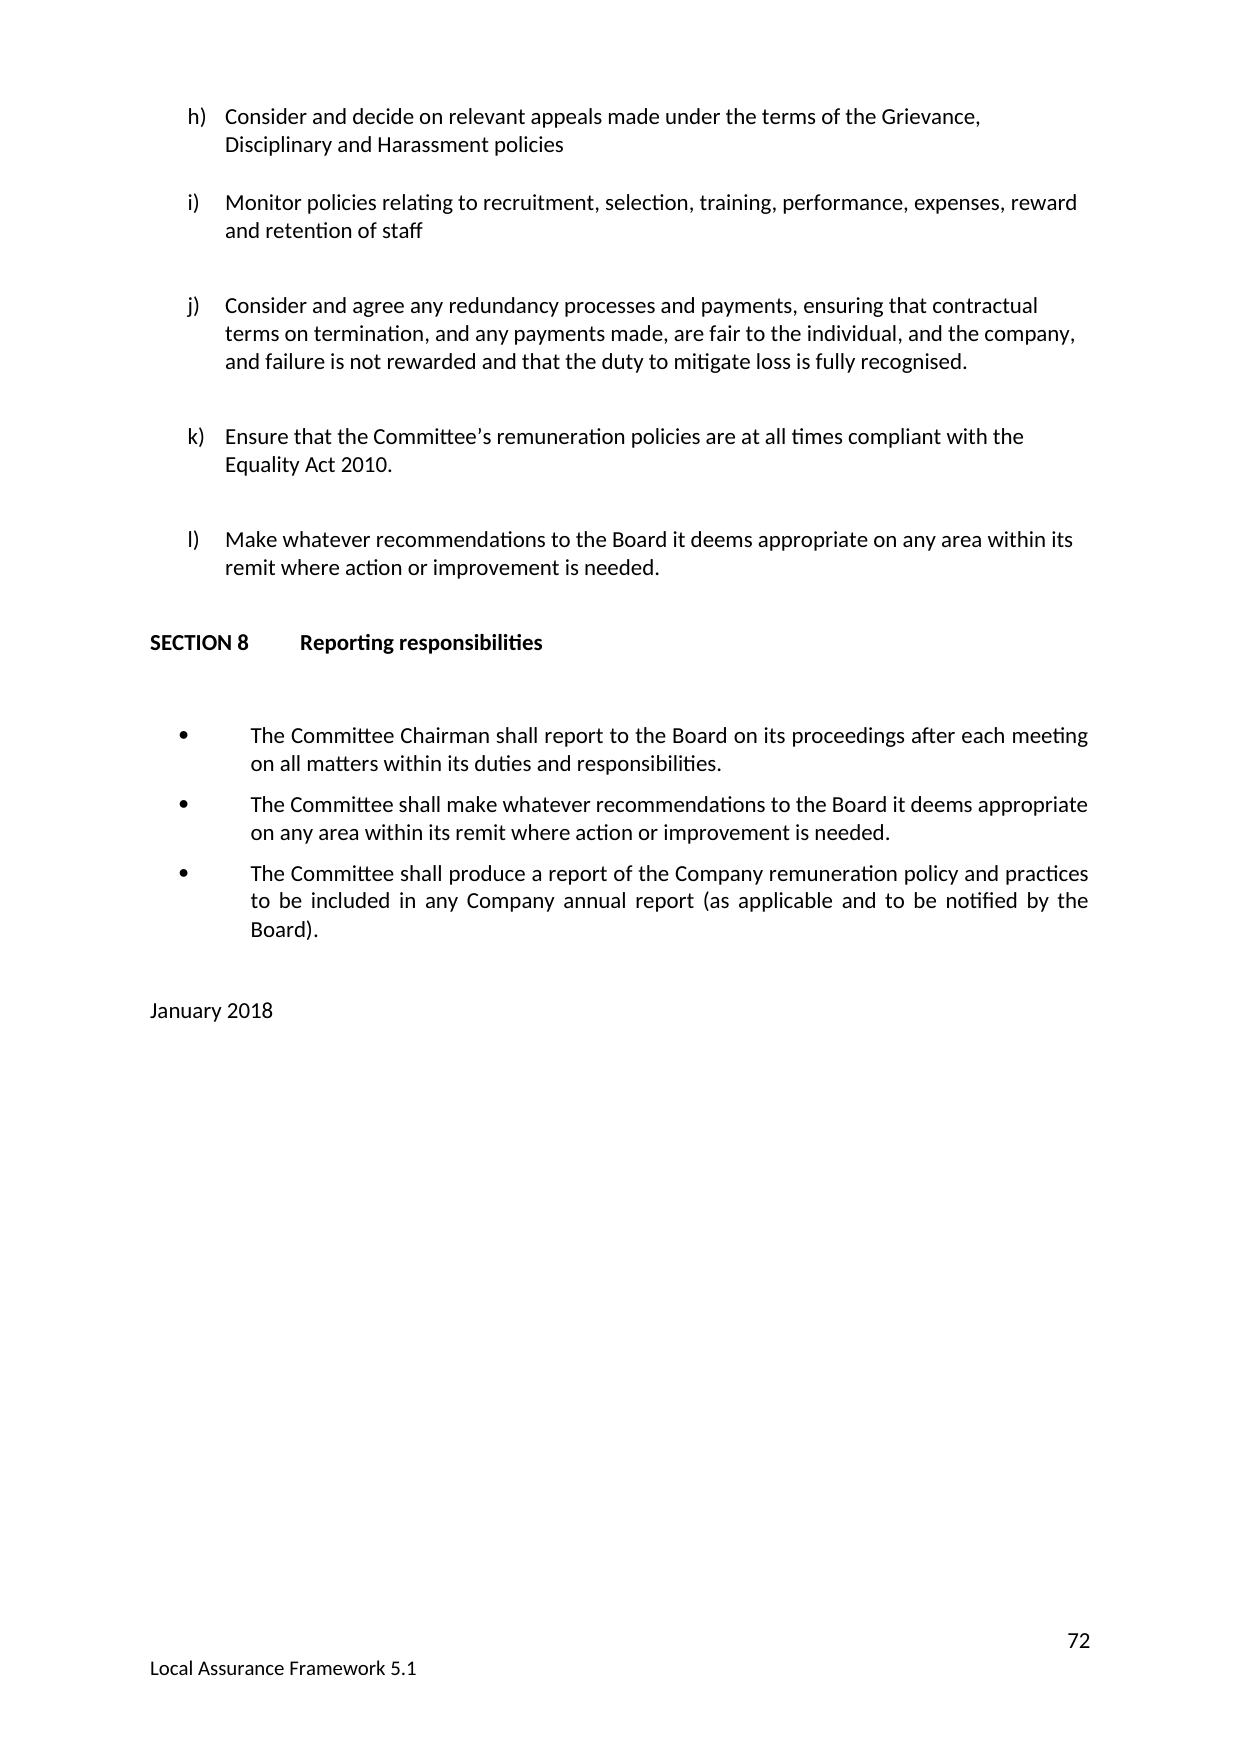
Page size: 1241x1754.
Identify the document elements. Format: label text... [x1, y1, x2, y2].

list The Committee Chairman shall report to the Board on its proceedings after each meeting on all matters within its duties and responsibilities. [179, 722, 1090, 778]
list The Committee shall produce a report of the Company remuneration policy and practices to be included in any Company annual report (as applicable and to be notified by the Board). [179, 859, 1090, 943]
list Consider and agree any redundancy processes and payments, ensuring that contractual terms on termination, and any payments made, are fair to the individual, and the company, and failure is not rewarded and that the duty to mitigate loss is fully recognised. [187, 291, 1090, 375]
list Monitor policies relating to recruitment, selection, training, performance, expenses, reward and retention of staff [187, 188, 1090, 244]
list Consider and decide on relevant appeals made under the terms of the Grievance, Disciplinary and Harassment policies [187, 102, 1090, 158]
text January 2018 [150, 996, 1090, 1024]
list Make whatever recommendations to the Board it deems appropriate on any area within its remit where action or improvement is needed. [187, 525, 1090, 581]
list The Committee shall make whatever recommendations to the Board it deems appropriate on any area within its remit where action or improvement is needed. [179, 790, 1090, 846]
text SECTION 8 Reporting responsibilities [150, 628, 1090, 656]
list Ensure that the Committee’s remuneration policies are at all times compliant with the Equality Act 2010. [187, 422, 1090, 478]
